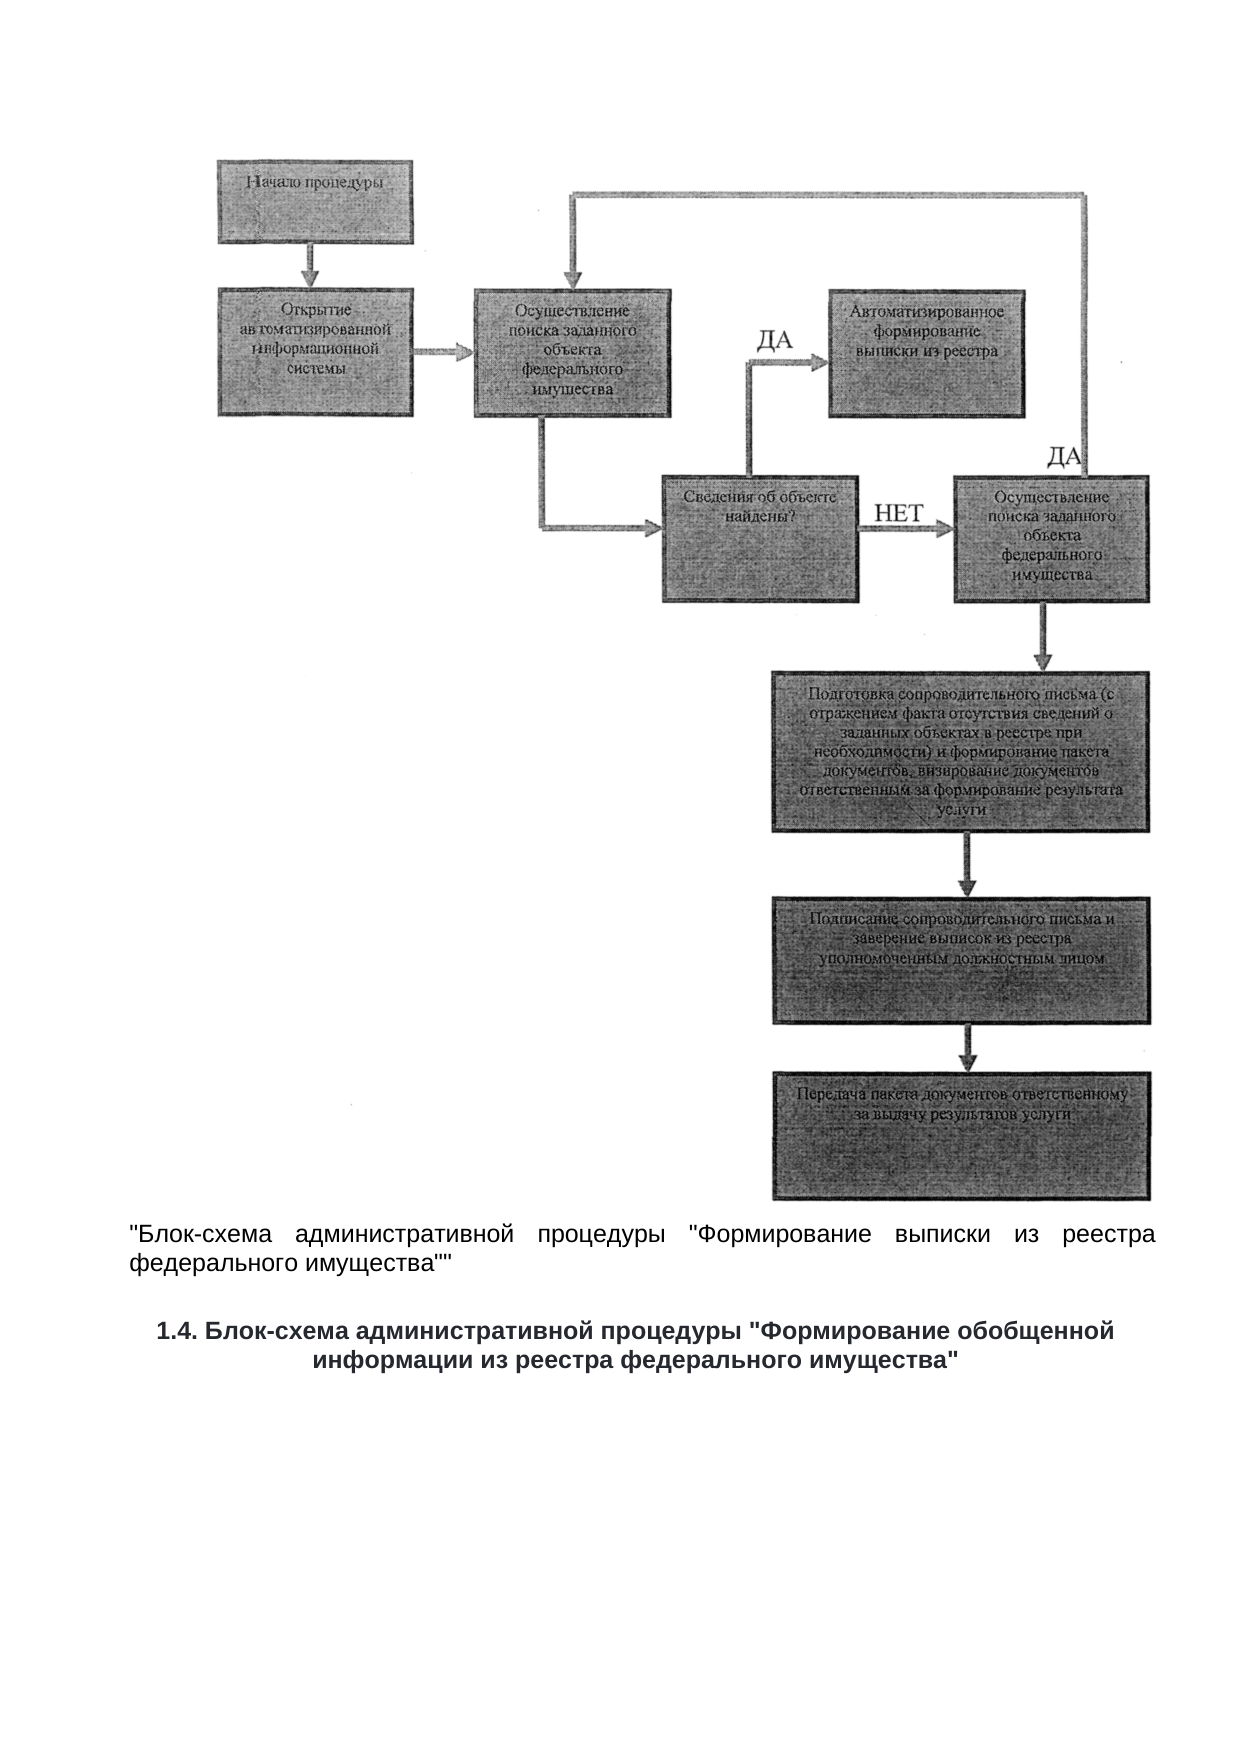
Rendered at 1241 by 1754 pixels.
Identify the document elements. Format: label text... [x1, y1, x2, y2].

picture [204, 150, 1167, 1219]
subtitle 1.4. Блок-схема административной процедуры "Формирование обобщенной информации из реестра федерального имущества" [114, 1316, 1157, 1374]
